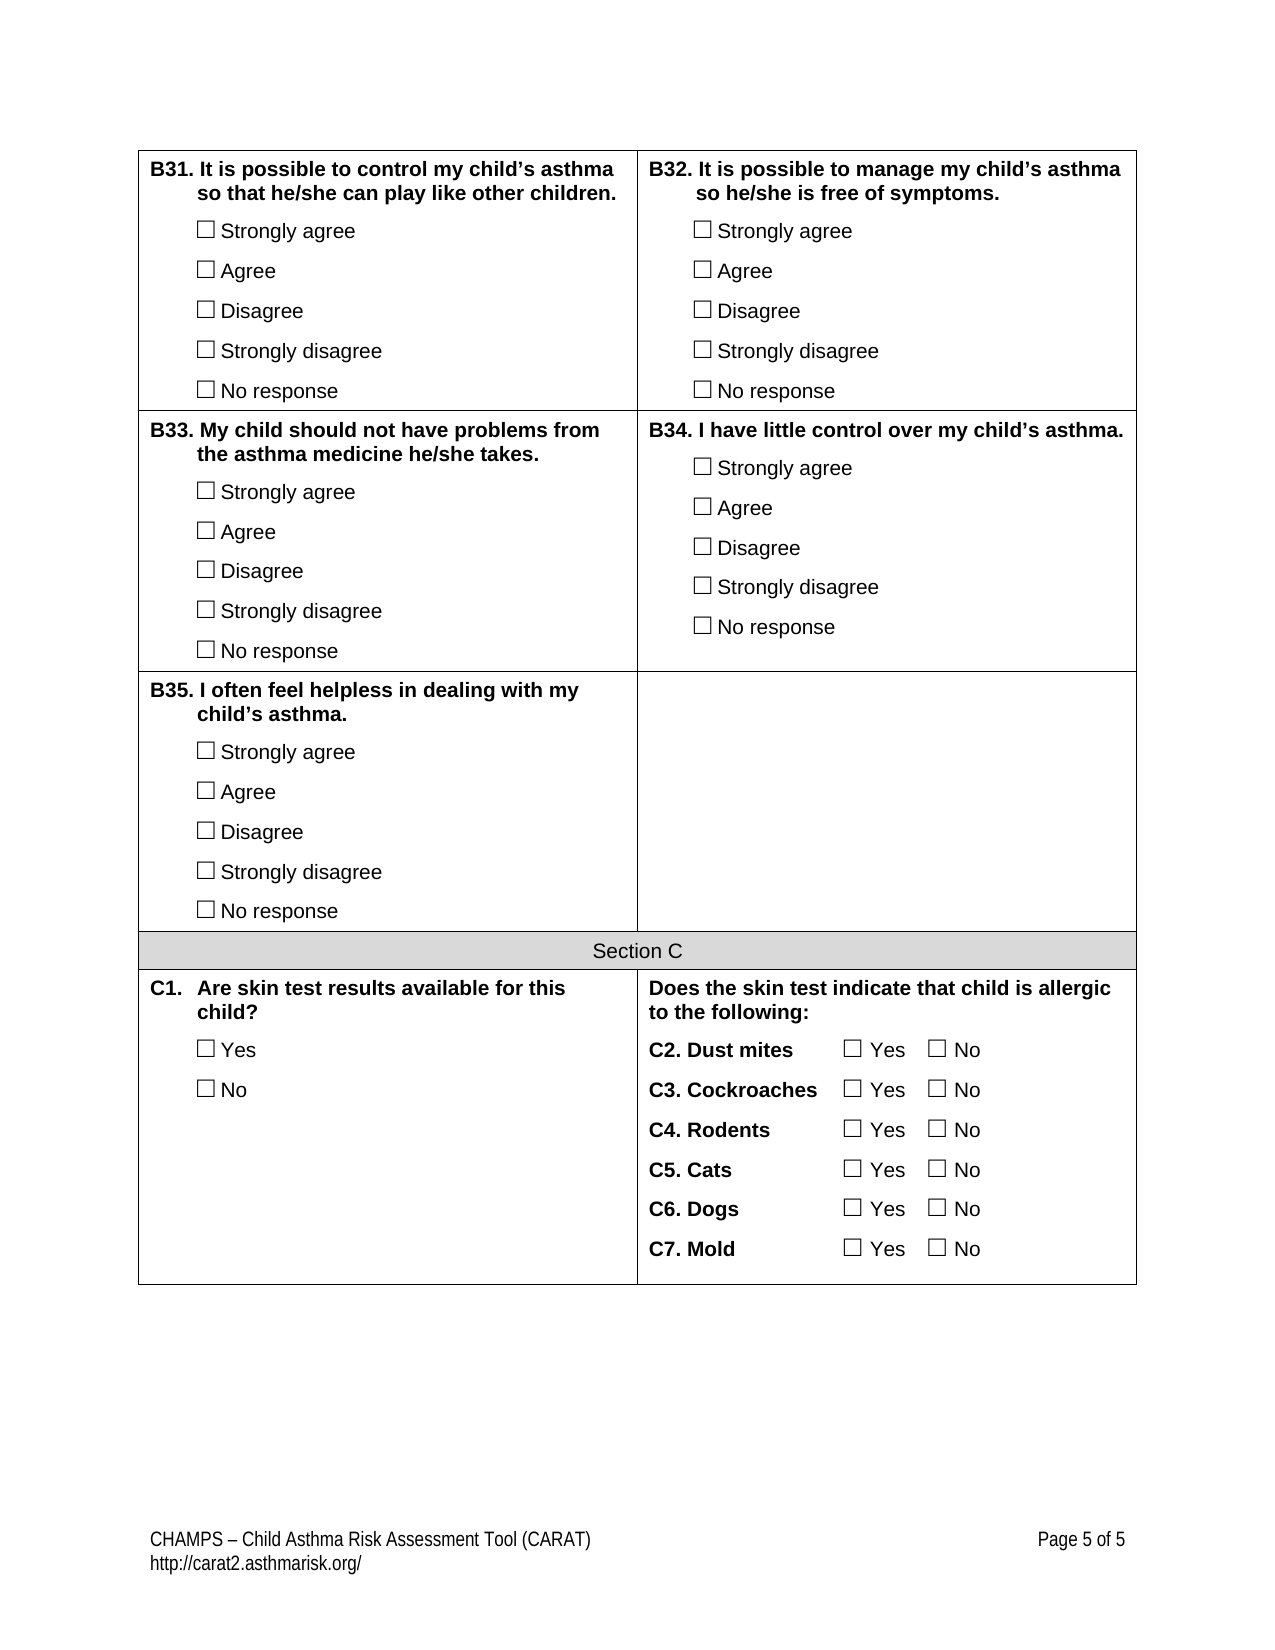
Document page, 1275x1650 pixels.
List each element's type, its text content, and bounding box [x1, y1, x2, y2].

table_cell B31. It is possible to control my child’s asthma so that he/she can play like other children. □ Strongly agree □ Agree □ Disagree □ Strongly disagree □ No response [139, 151, 637, 410]
table_cell Does the skin test indicate that child is allergic to the following: C2. Dust mites □ Yes □ No C3. Cockroaches □ Yes □ No C4. Rodents □ Yes □ No C5. Cats □ Yes □ No C6. Dogs □ Yes □ No C7. Mold □ Yes □ No [638, 970, 1136, 1284]
table_cell B35. I often feel helpless in dealing with my child’s asthma. □ Strongly agree □ Agree □ Disagree □ Strongly disagree □ No response [139, 672, 637, 931]
table_cell [638, 672, 1136, 931]
table_cell Section C [139, 932, 1136, 969]
table_cell B34. I have little control over my child’s asthma. □ Strongly agree □ Agree □ Disagree □ Strongly disagree □ No response [638, 411, 1136, 671]
table_cell B32. It is possible to manage my child’s asthma so he/she is free of symptoms. □ Strongly agree □ Agree □ Disagree □ Strongly disagree □ No response [638, 151, 1136, 410]
table_cell C1. Are skin test results available for this child? □ Yes □ No [139, 970, 637, 1284]
table_cell B33. My child should not have problems from the asthma medicine he/she takes. □ Strongly agree □ Agree □ Disagree □ Strongly disagree □ No response [139, 411, 637, 671]
